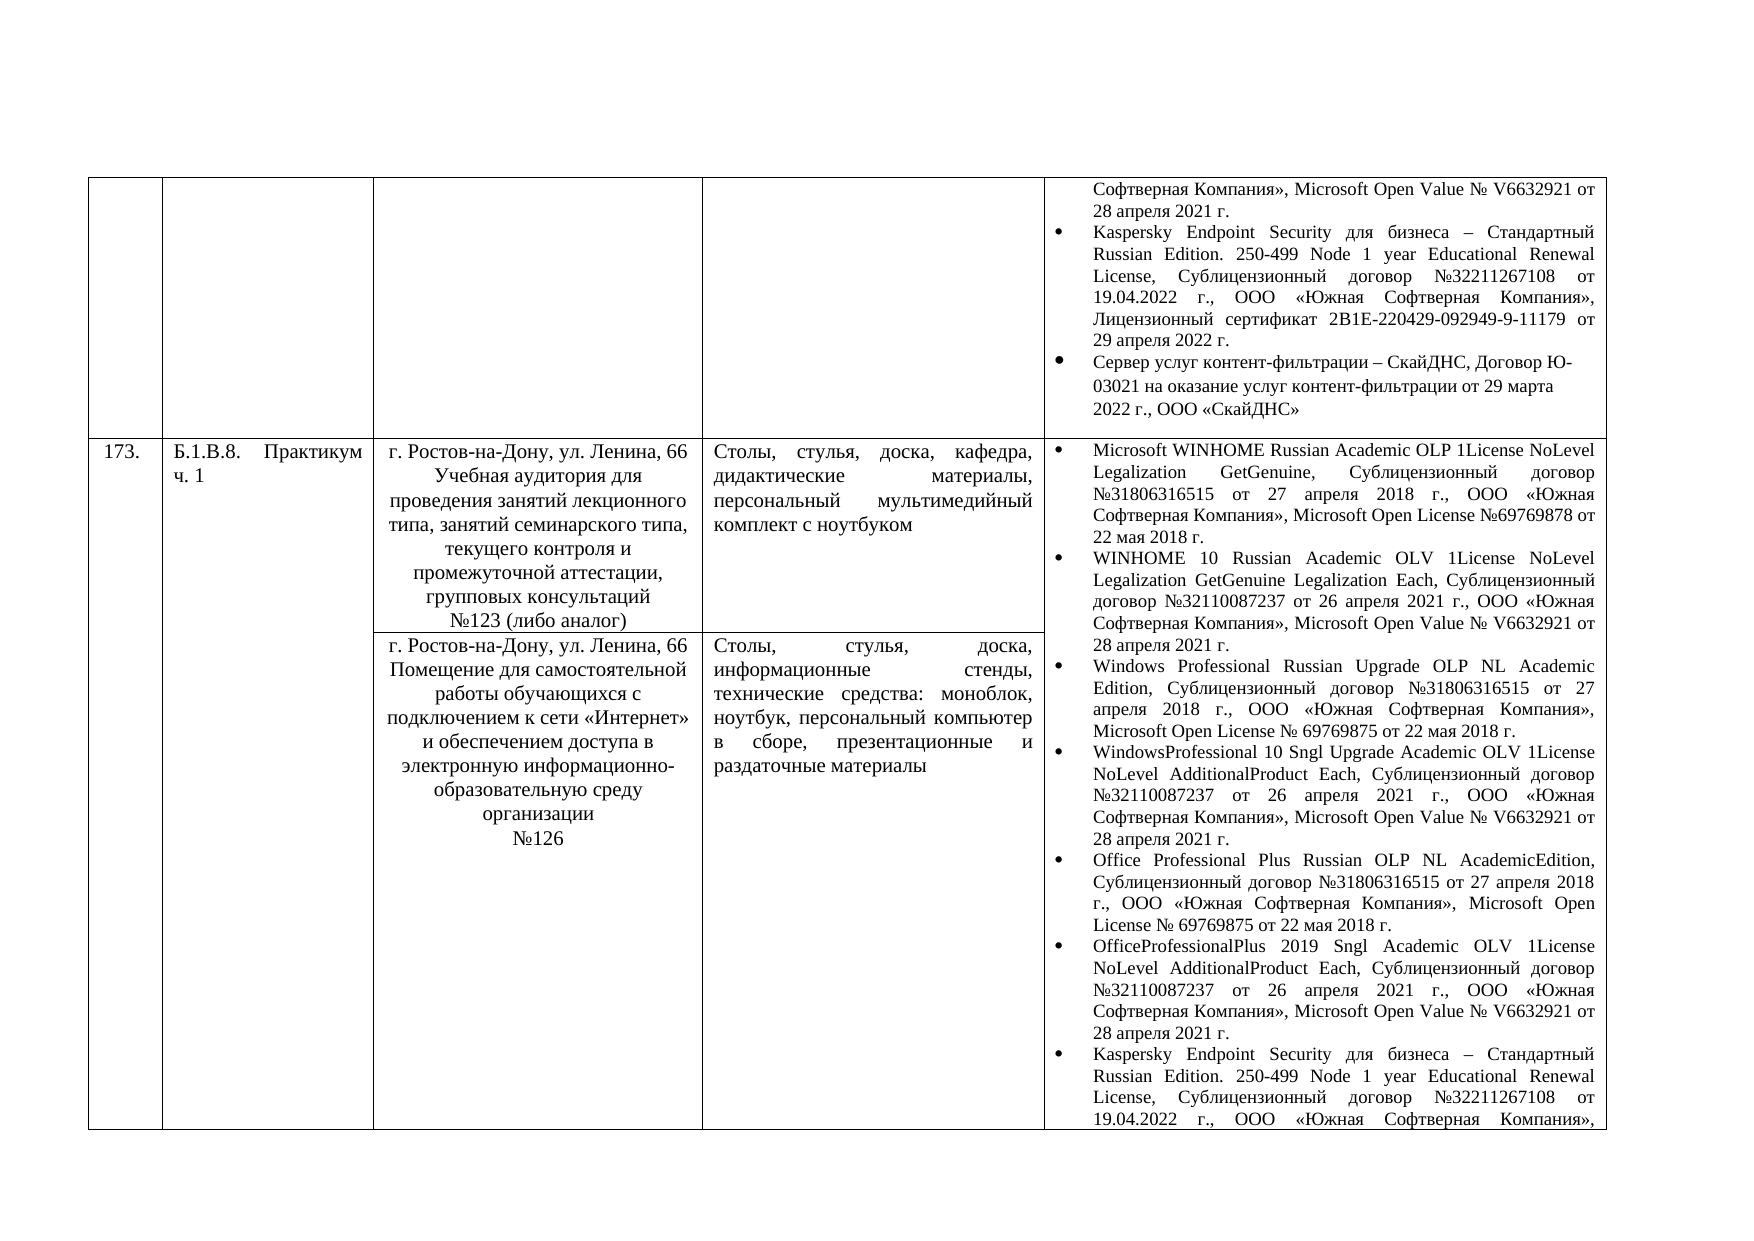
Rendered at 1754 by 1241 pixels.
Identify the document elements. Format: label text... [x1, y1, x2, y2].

table_cell Б.1.В.8. Практикум ч. 1 [163, 439, 373, 1129]
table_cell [703, 633, 1044, 1129]
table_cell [374, 633, 702, 1129]
table_cell [89, 439, 162, 1129]
table_cell г. Ростов-на-Дону, ул. Ленина, 66 Учебная аудитория для проведения занятий лекционного типа, занятий семинарского типа, текущего контроля и промежуточной аттестации, групповых консультаций №123 (либо аналог) [374, 439, 702, 632]
table_cell Столы, стулья, доска, кафедра, дидактические материалы, персональный мультимедийный комплект с ноутбуком [703, 439, 1044, 632]
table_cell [703, 178, 1044, 438]
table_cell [374, 178, 702, 438]
